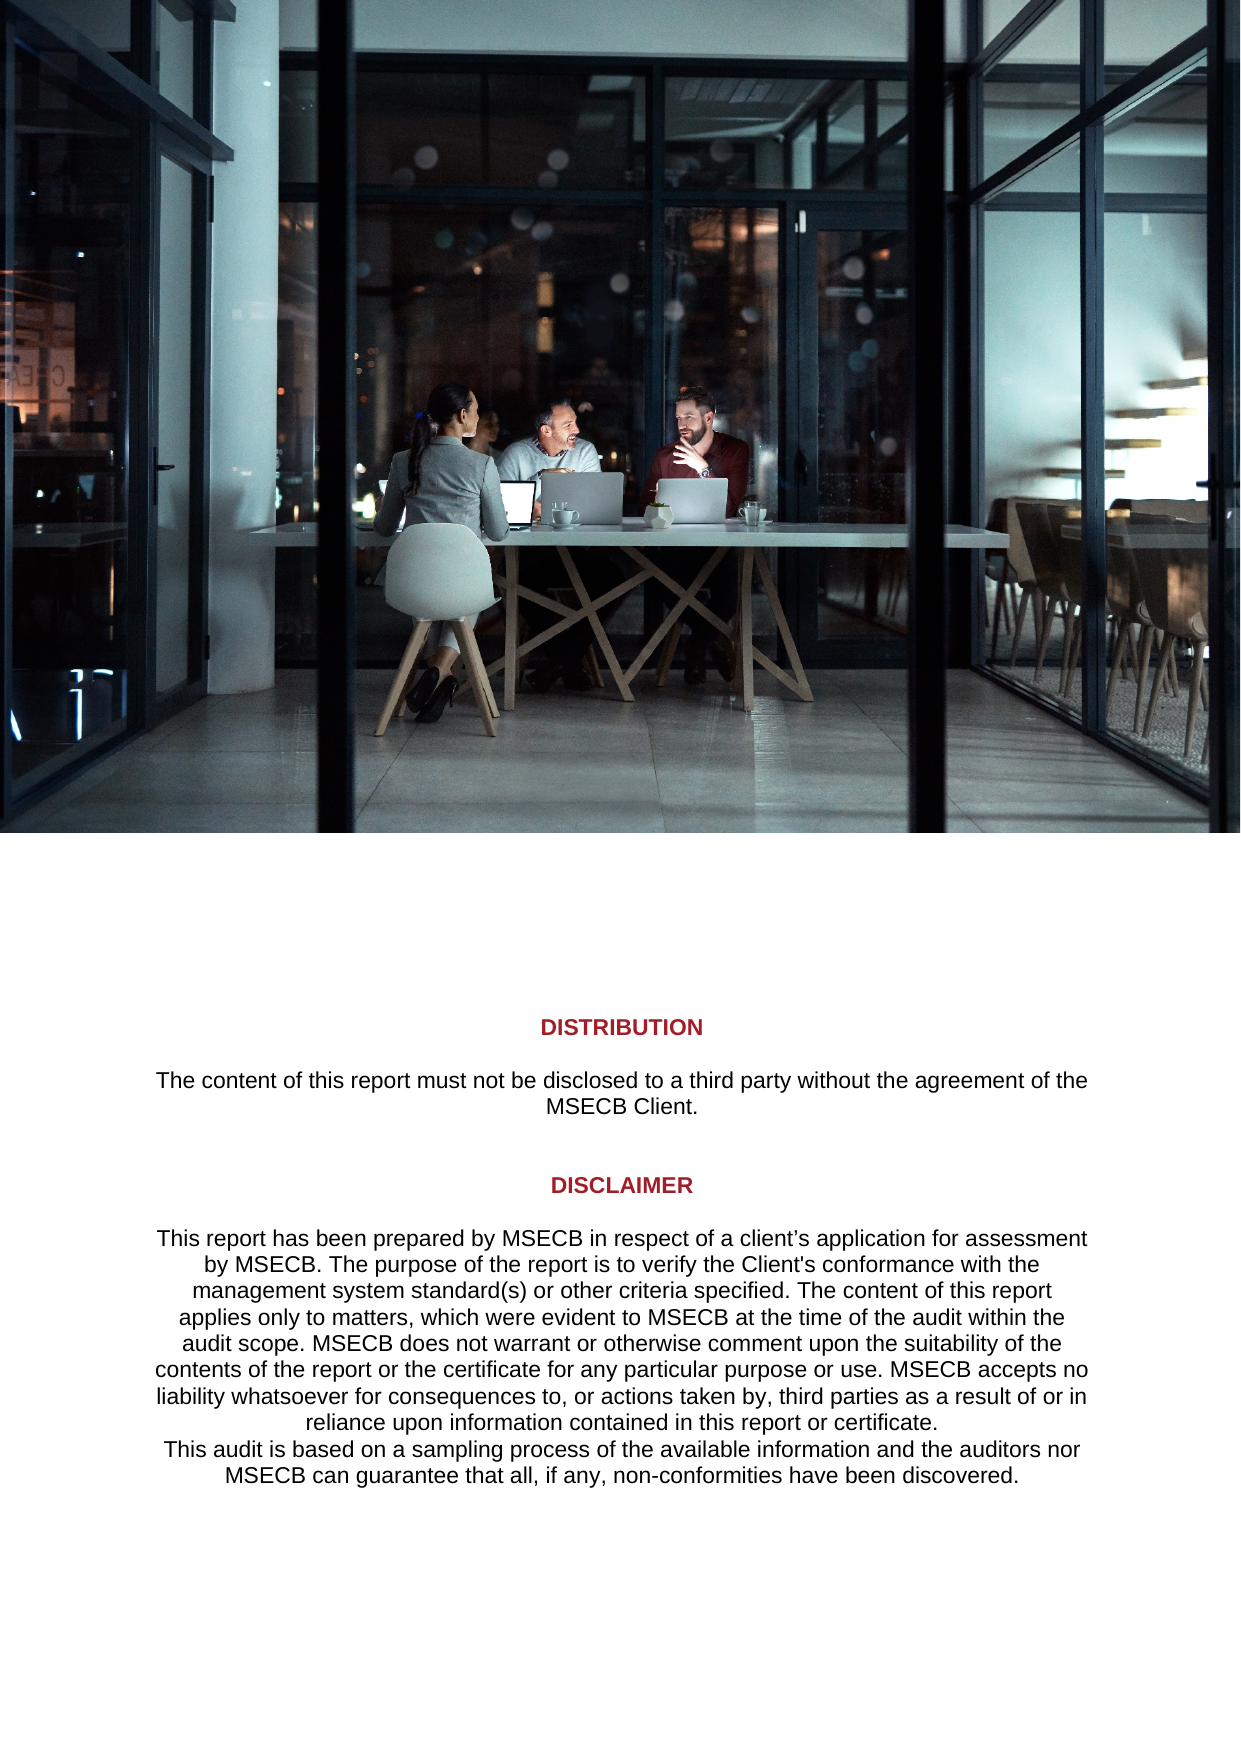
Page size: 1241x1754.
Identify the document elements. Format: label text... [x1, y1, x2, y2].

text The content of this report must not be disclosed to a third party without the agreement of the MSECB Client. [153, 1067, 1090, 1119]
text This audit is based on a sampling process of the available information and the auditors nor MSECB can guarantee that all, if any, non-conformities have been discovered. [153, 1436, 1090, 1488]
text DISCLAIMER [153, 1172, 1090, 1198]
picture [0, 0, 1241, 833]
text This report has been prepared by MSECB in respect of a client’s application for assessment by MSECB. The purpose of the report is to verify the Client's conformance with the management system standard(s) or other criteria specified. The content of this report applies only to matters, which were evident to MSECB at the time of the audit within the audit scope. MSECB does not warrant or otherwise comment upon the suitability of the contents of the report or the certificate for any particular purpose or use. MSECB accepts no liability whatsoever for consequences to, or actions taken by, third parties as a result of or in reliance upon information contained in this report or certificate. [153, 1225, 1090, 1436]
text DISTRIBUTION [153, 1014, 1090, 1040]
